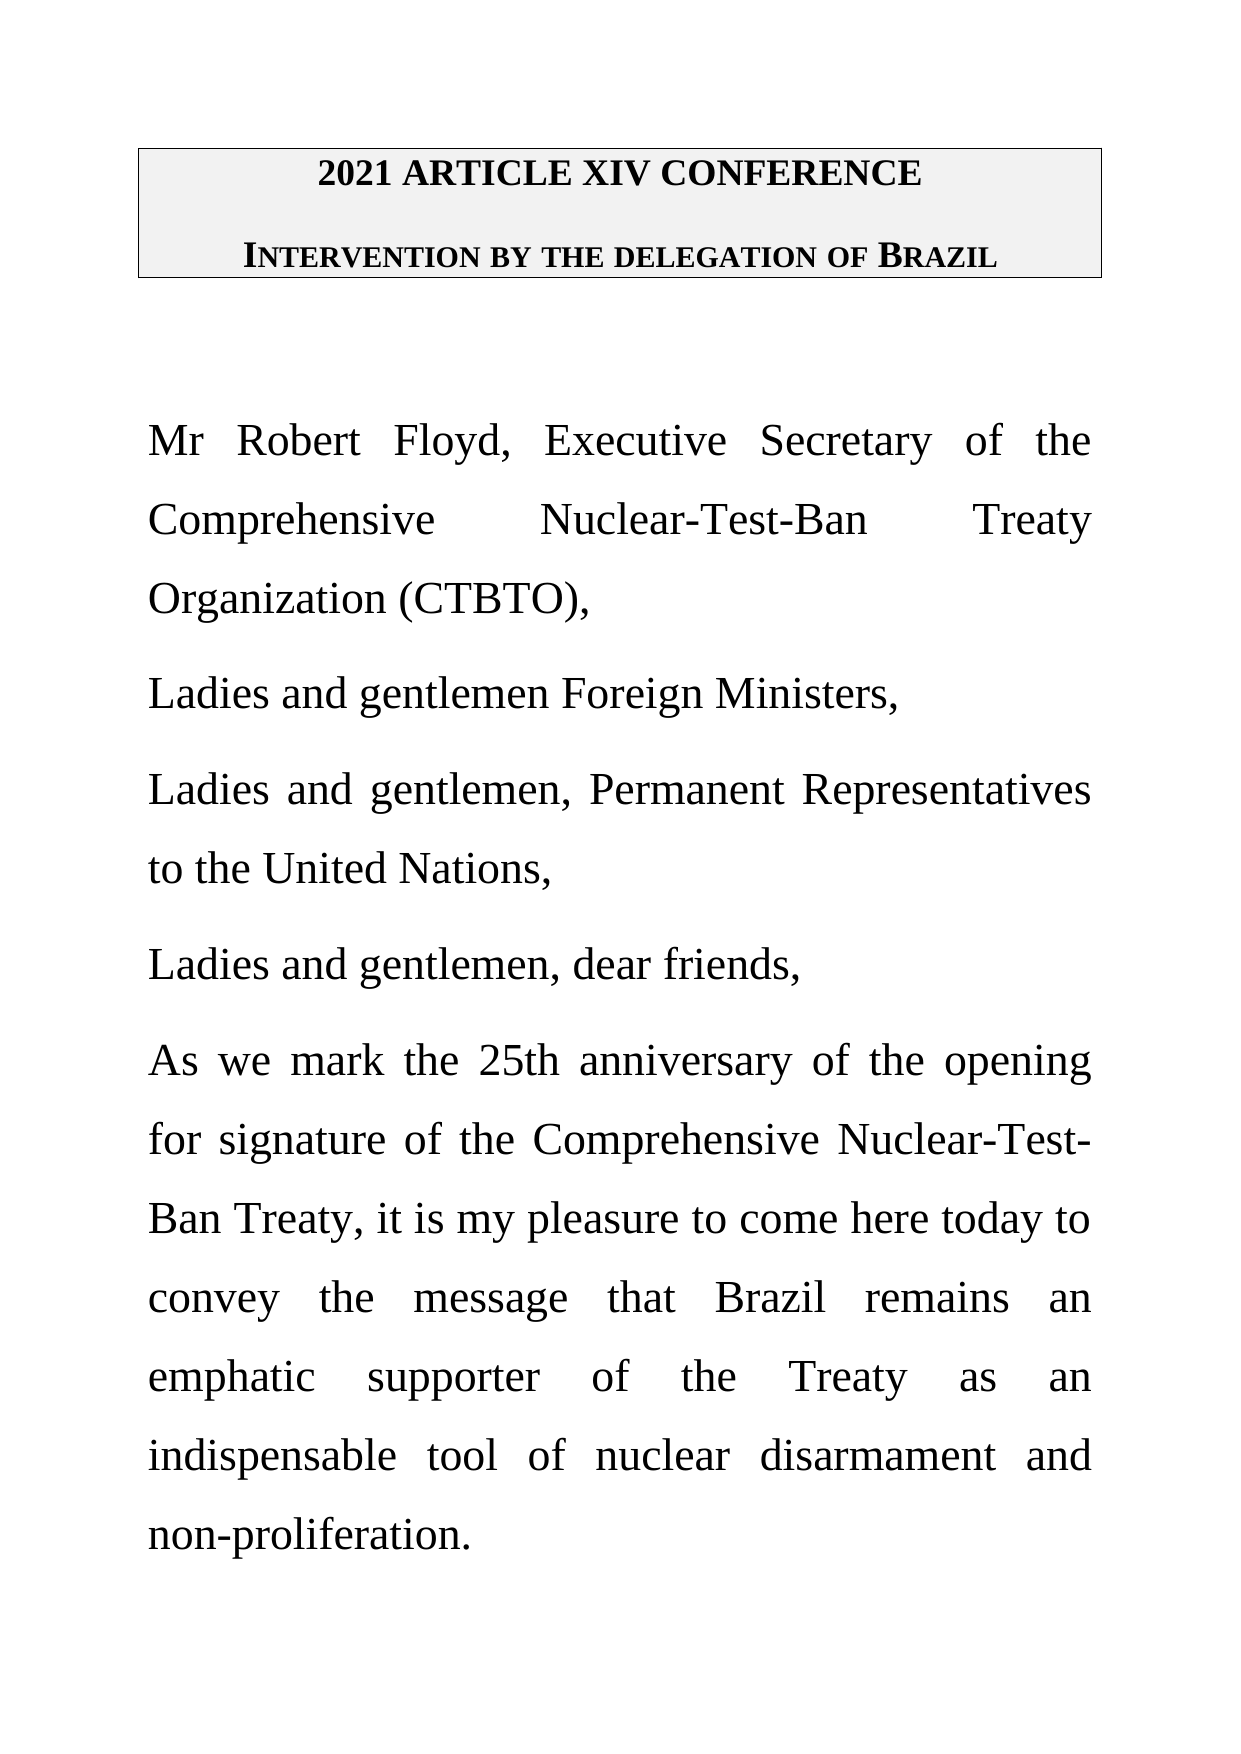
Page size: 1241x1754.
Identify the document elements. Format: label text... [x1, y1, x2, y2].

text 2021 ARTICLE XIV CONFERENCE [139, 149, 1101, 194]
text Ladies and gentlemen, dear friends, [148, 937, 1093, 989]
text Intervention by the delegation of Brazil [139, 229, 1101, 277]
text Ladies and gentlemen, Permanent Representatives to the United Nations, [148, 762, 1093, 894]
text Ladies and gentlemen Foreign Ministers, [148, 666, 1093, 719]
text As we mark the 25th anniversary of the opening for signature of the Comprehensive Nuclear-Test-Ban Treaty, it is my pleasure to come here today to convey the message that Brazil remains an emphatic supporter of the Treaty as an indispensable tool of nuclear disarmament and non-proliferation. [148, 1032, 1093, 1559]
text Mr Robert Floyd, Executive Secretary of the Comprehensive Nuclear-Test-Ban Treaty Organization (CTBTO), [148, 412, 1093, 623]
